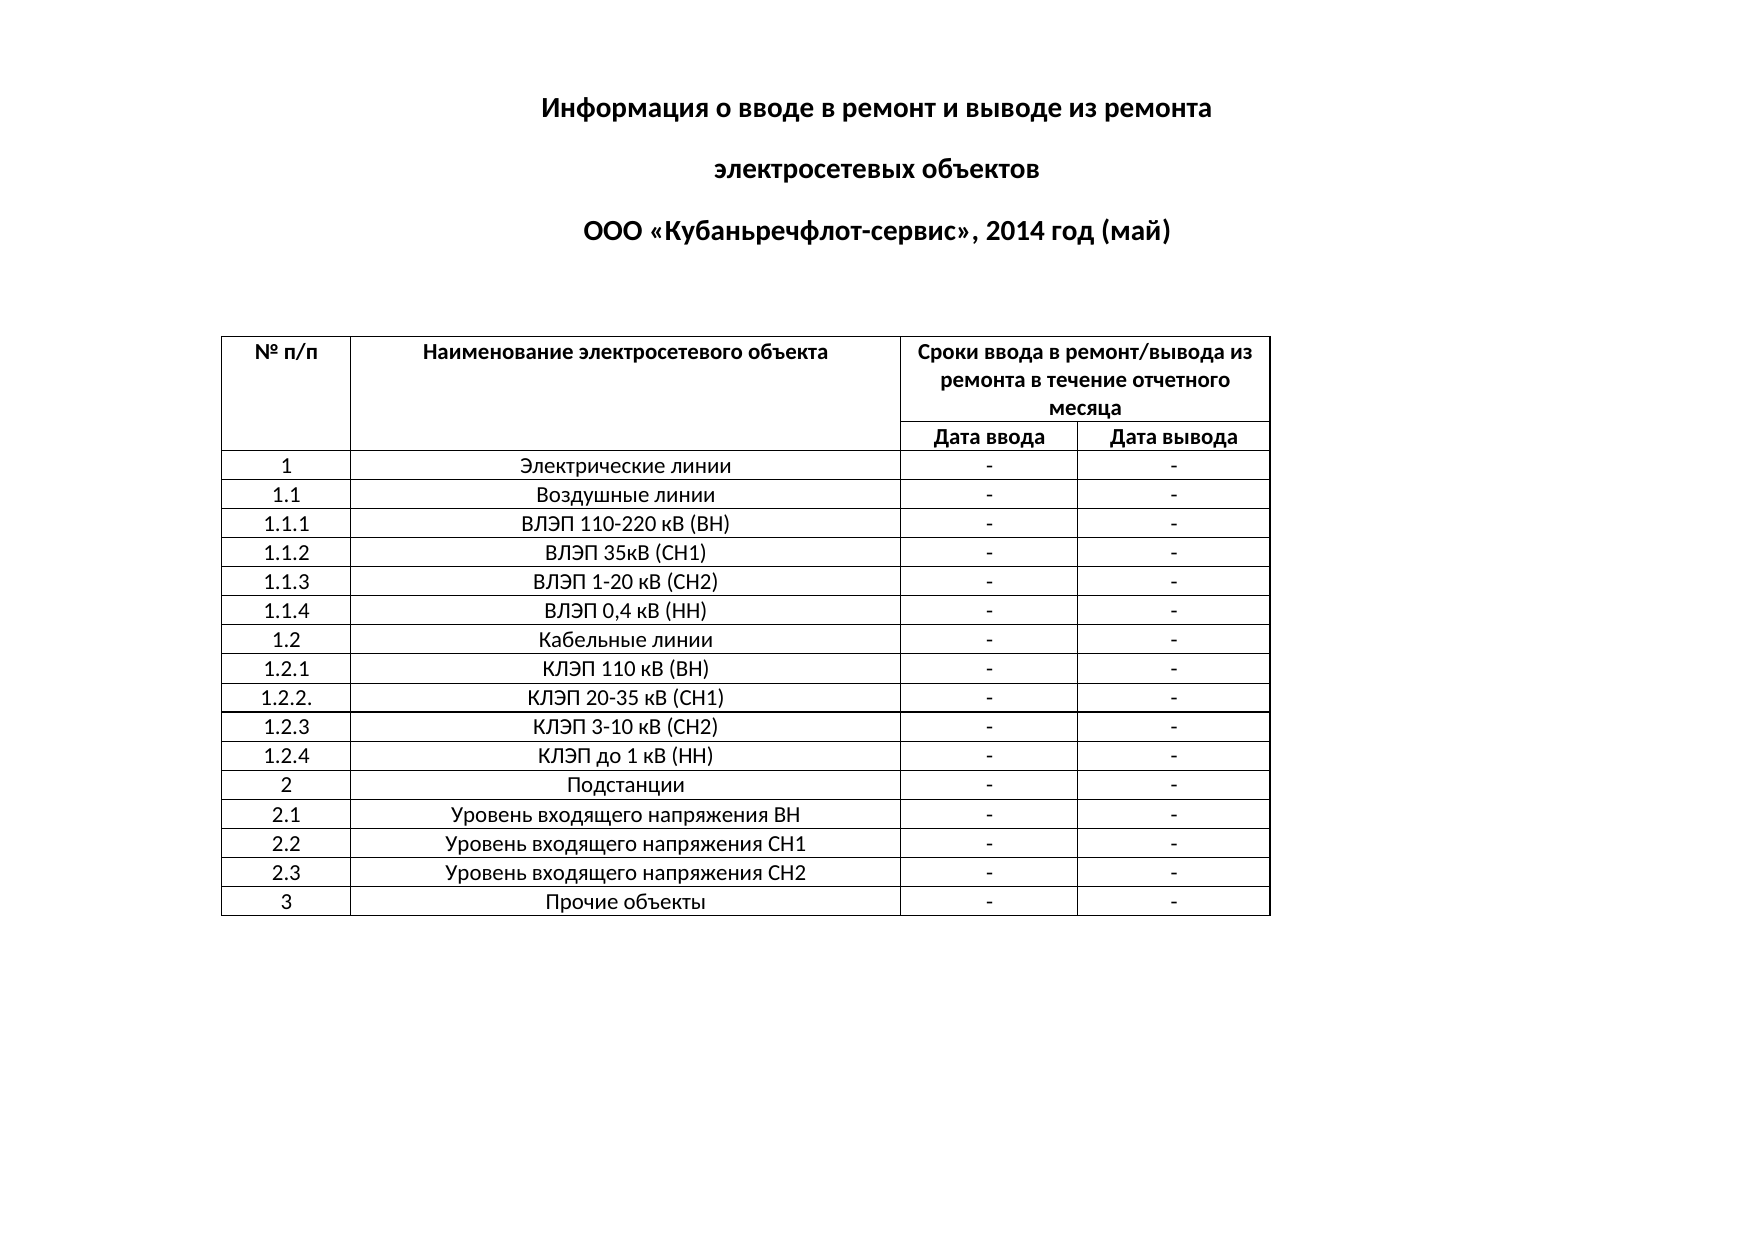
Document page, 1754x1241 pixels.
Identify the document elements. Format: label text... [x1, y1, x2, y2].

table_cell - [1078, 771, 1269, 799]
table_cell - [901, 567, 1077, 595]
table_cell - [901, 538, 1077, 566]
table_cell 2.1 [222, 800, 350, 828]
text электросетевых объектов [118, 150, 1636, 186]
table_cell ВЛЭП 1-20 кВ (СН2) [351, 567, 900, 595]
table_cell - [901, 771, 1077, 799]
table_header № п/п [222, 337, 350, 450]
table_cell - [1078, 829, 1269, 857]
table_cell Подстанции [351, 771, 900, 799]
table_header Сроки ввода в ремонт/вывода из ремонта в течение отчетного месяца [901, 337, 1269, 421]
table_cell - [1078, 625, 1269, 653]
table_cell 1.2 [222, 625, 350, 653]
table_cell - [1078, 887, 1269, 915]
table_cell Электрические линии [351, 451, 900, 479]
table_cell - [1078, 509, 1269, 537]
table_cell - [901, 800, 1077, 828]
table_cell 2.2 [222, 829, 350, 857]
table_cell КЛЭП до 1 кВ (НН) [351, 742, 900, 769]
table_cell 1.2.2. [222, 684, 350, 711]
table_cell - [1078, 451, 1269, 479]
table_cell - [901, 858, 1077, 886]
table_cell 2.3 [222, 858, 350, 886]
table_cell - [1078, 858, 1269, 886]
table_cell - [1078, 713, 1269, 741]
text ООО «Кубаньречфлот-сервис», 2014 год (май) [118, 212, 1636, 248]
table_cell ВЛЭП 35кВ (СН1) [351, 538, 900, 566]
table_cell Воздушные линии [351, 480, 900, 508]
table_cell Дата ввода [901, 422, 1077, 450]
table_cell - [901, 713, 1077, 741]
table_cell - [1078, 596, 1269, 624]
table_cell - [901, 596, 1077, 624]
table_cell 1.2.4 [222, 742, 350, 769]
table_cell Кабельные линии [351, 625, 900, 653]
table_cell - [1078, 742, 1269, 769]
table_cell Уровень входящего напряжения ВН [351, 800, 900, 828]
table_cell 3 [222, 887, 350, 915]
table_cell - [901, 480, 1077, 508]
table_cell - [1078, 480, 1269, 508]
table_cell Дата вывода [1078, 422, 1269, 450]
table_cell - [901, 654, 1077, 682]
table_cell 2 [222, 771, 350, 799]
text Информация о вводе в ремонт и выводе из ремонта [118, 89, 1636, 124]
table_header Наименование электросетевого объекта [351, 337, 900, 450]
table_cell 1.1.4 [222, 596, 350, 624]
table_cell Прочие объекты [351, 887, 900, 915]
table_cell КЛЭП 20-35 кВ (СН1) [351, 684, 900, 711]
table_cell - [1078, 684, 1269, 711]
table_cell 1.1.2 [222, 538, 350, 566]
table_cell 1.1.3 [222, 567, 350, 595]
table_cell 1.1.1 [222, 509, 350, 537]
table_cell 1.2.3 [222, 713, 350, 741]
table_cell - [901, 742, 1077, 769]
table_cell КЛЭП 3-10 кВ (СН2) [351, 713, 900, 741]
table_cell 1.2.1 [222, 654, 350, 682]
table_cell 1.1 [222, 480, 350, 508]
table_cell - [901, 829, 1077, 857]
table_cell - [901, 509, 1077, 537]
table_cell КЛЭП 110 кВ (ВН) [351, 654, 900, 682]
table_cell - [1078, 567, 1269, 595]
table_cell ВЛЭП 110-220 кВ (ВН) [351, 509, 900, 537]
table_cell - [1078, 800, 1269, 828]
table_cell Уровень входящего напряжения СН2 [351, 858, 900, 886]
table_cell - [901, 684, 1077, 711]
table_cell - [1078, 538, 1269, 566]
table_cell ВЛЭП 0,4 кВ (НН) [351, 596, 900, 624]
table_cell - [901, 625, 1077, 653]
table_cell 1 [222, 451, 350, 479]
table_cell Уровень входящего напряжения СН1 [351, 829, 900, 857]
table_cell - [1078, 654, 1269, 682]
table_cell - [901, 887, 1077, 915]
table_cell - [901, 451, 1077, 479]
